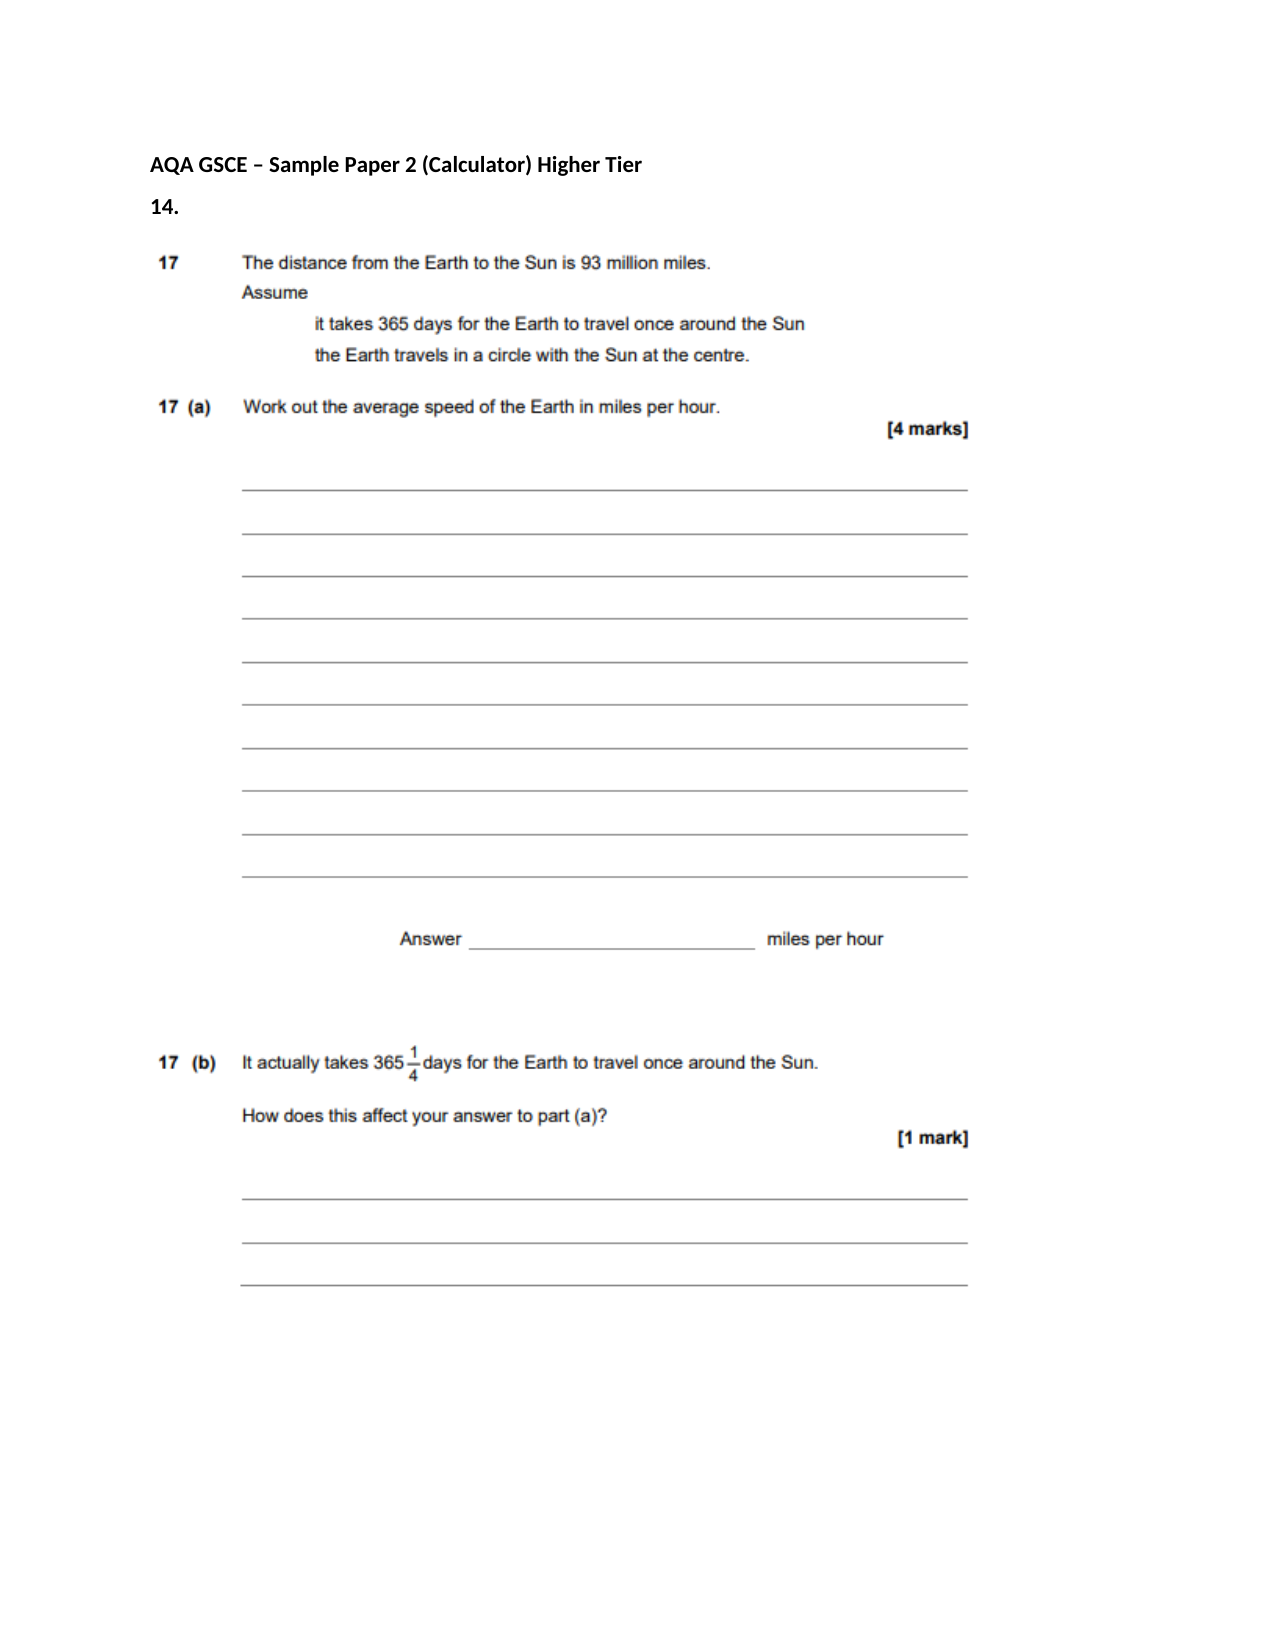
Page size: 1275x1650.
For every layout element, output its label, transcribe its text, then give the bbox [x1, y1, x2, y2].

text AQA GSCE – Sample Paper 2 (Calculator) Higher Tier [150, 150, 1125, 178]
picture [150, 238, 976, 1321]
text 14. [150, 192, 1125, 220]
